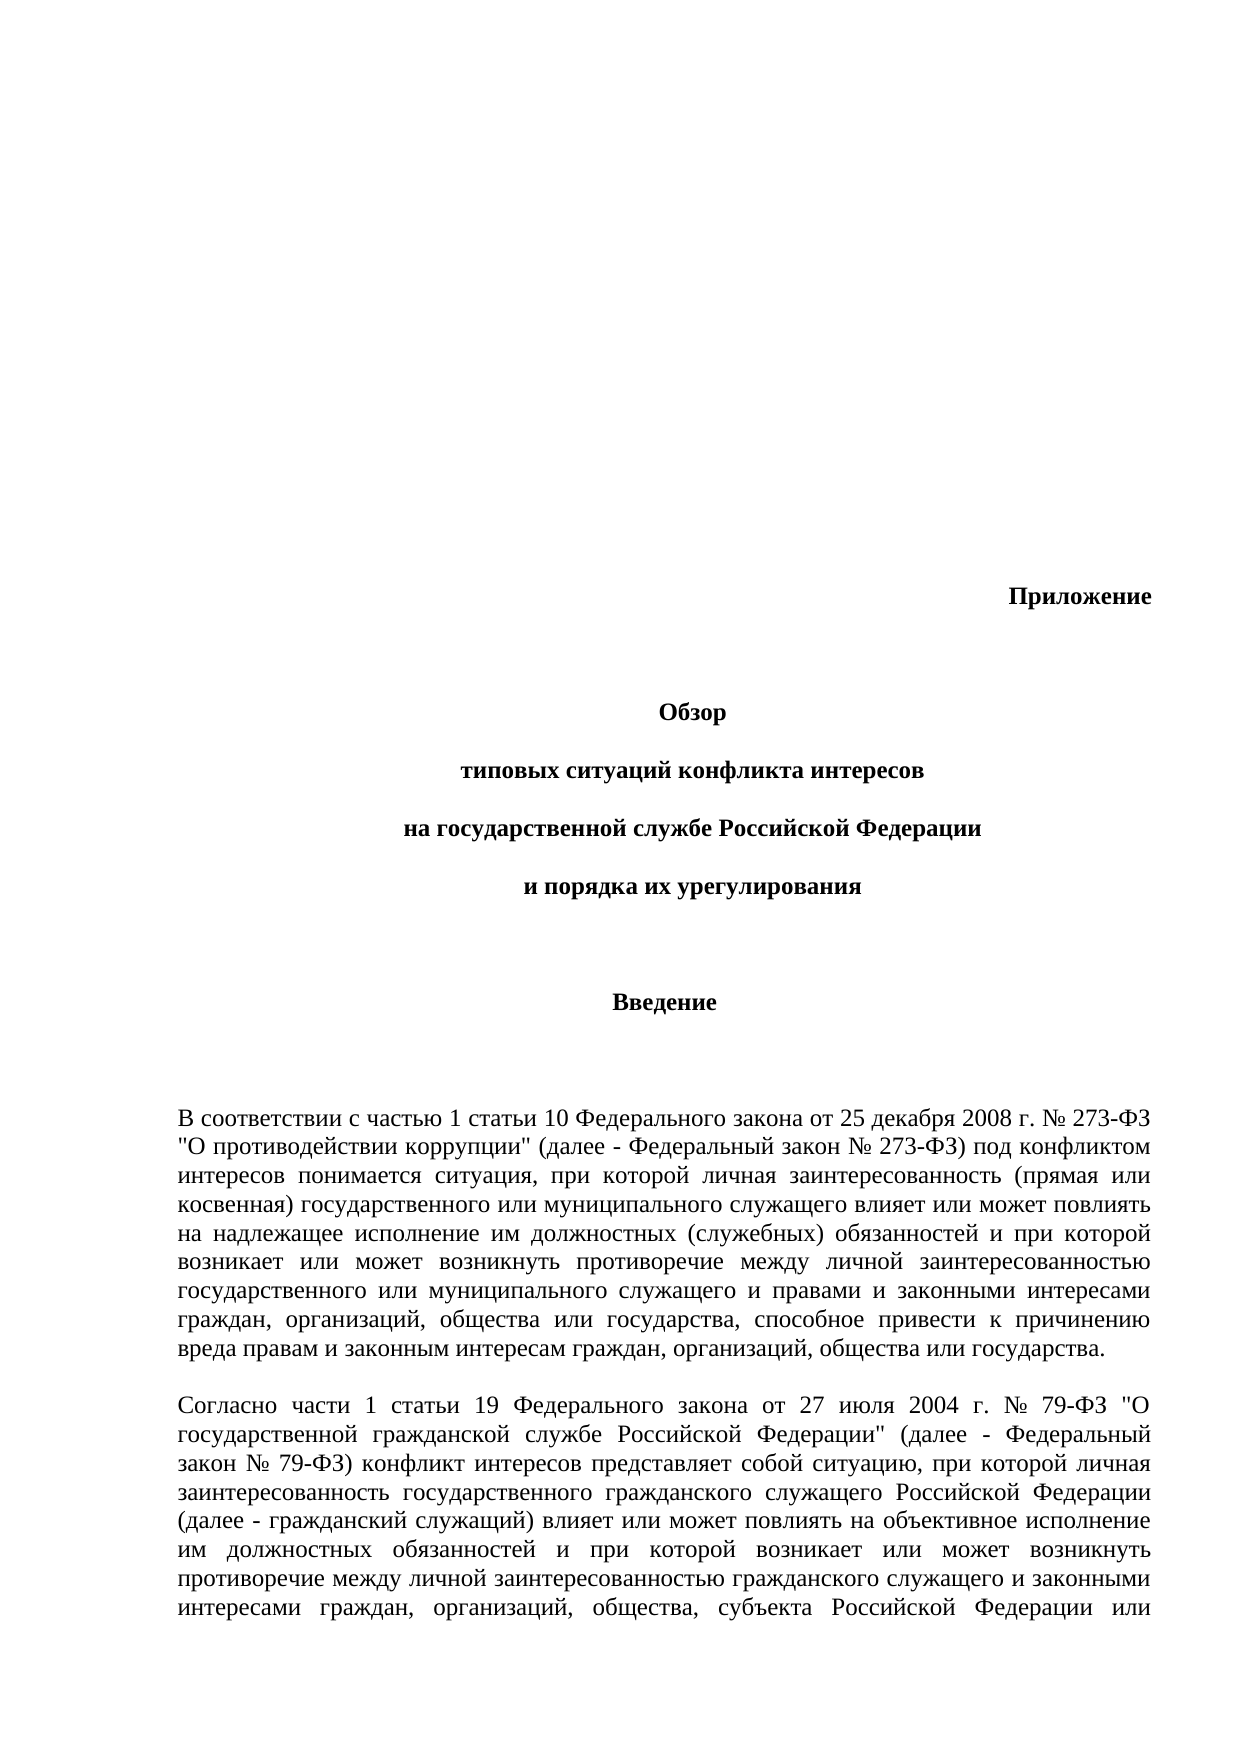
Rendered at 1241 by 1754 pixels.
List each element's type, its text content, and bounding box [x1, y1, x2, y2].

text В соответствии с частью 1 статьи 10 Федерального закона от 25 декабря 2008 г. № 273-ФЗ "О противодействии коррупции" (далее - Федеральный закон № 273-ФЗ) под конфликтом интересов понимается ситуация, при которой личная заинтересованность (прямая или косвенная) государственного или муниципального служащего влияет или может повлиять на надлежащее исполнение им должностных (служебных) обязанностей и при которой возникает или может возникнуть противоречие между личной заинтересованностью государственного или муниципального служащего и правами и законными интересами граждан, организаций, общества или государства, способное привести к причинению вреда правам и законным интересам граждан, организаций, общества или государства. [177, 1103, 1152, 1361]
text Приложение [177, 581, 1152, 610]
text типовых ситуаций конфликта интересов [233, 755, 1152, 784]
text и порядка их урегулирования [233, 871, 1152, 900]
text на государственной службе Российской Федерации [233, 813, 1152, 842]
text Введение [177, 987, 1152, 1016]
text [177, 1391, 1152, 1621]
text Обзор [233, 697, 1152, 726]
